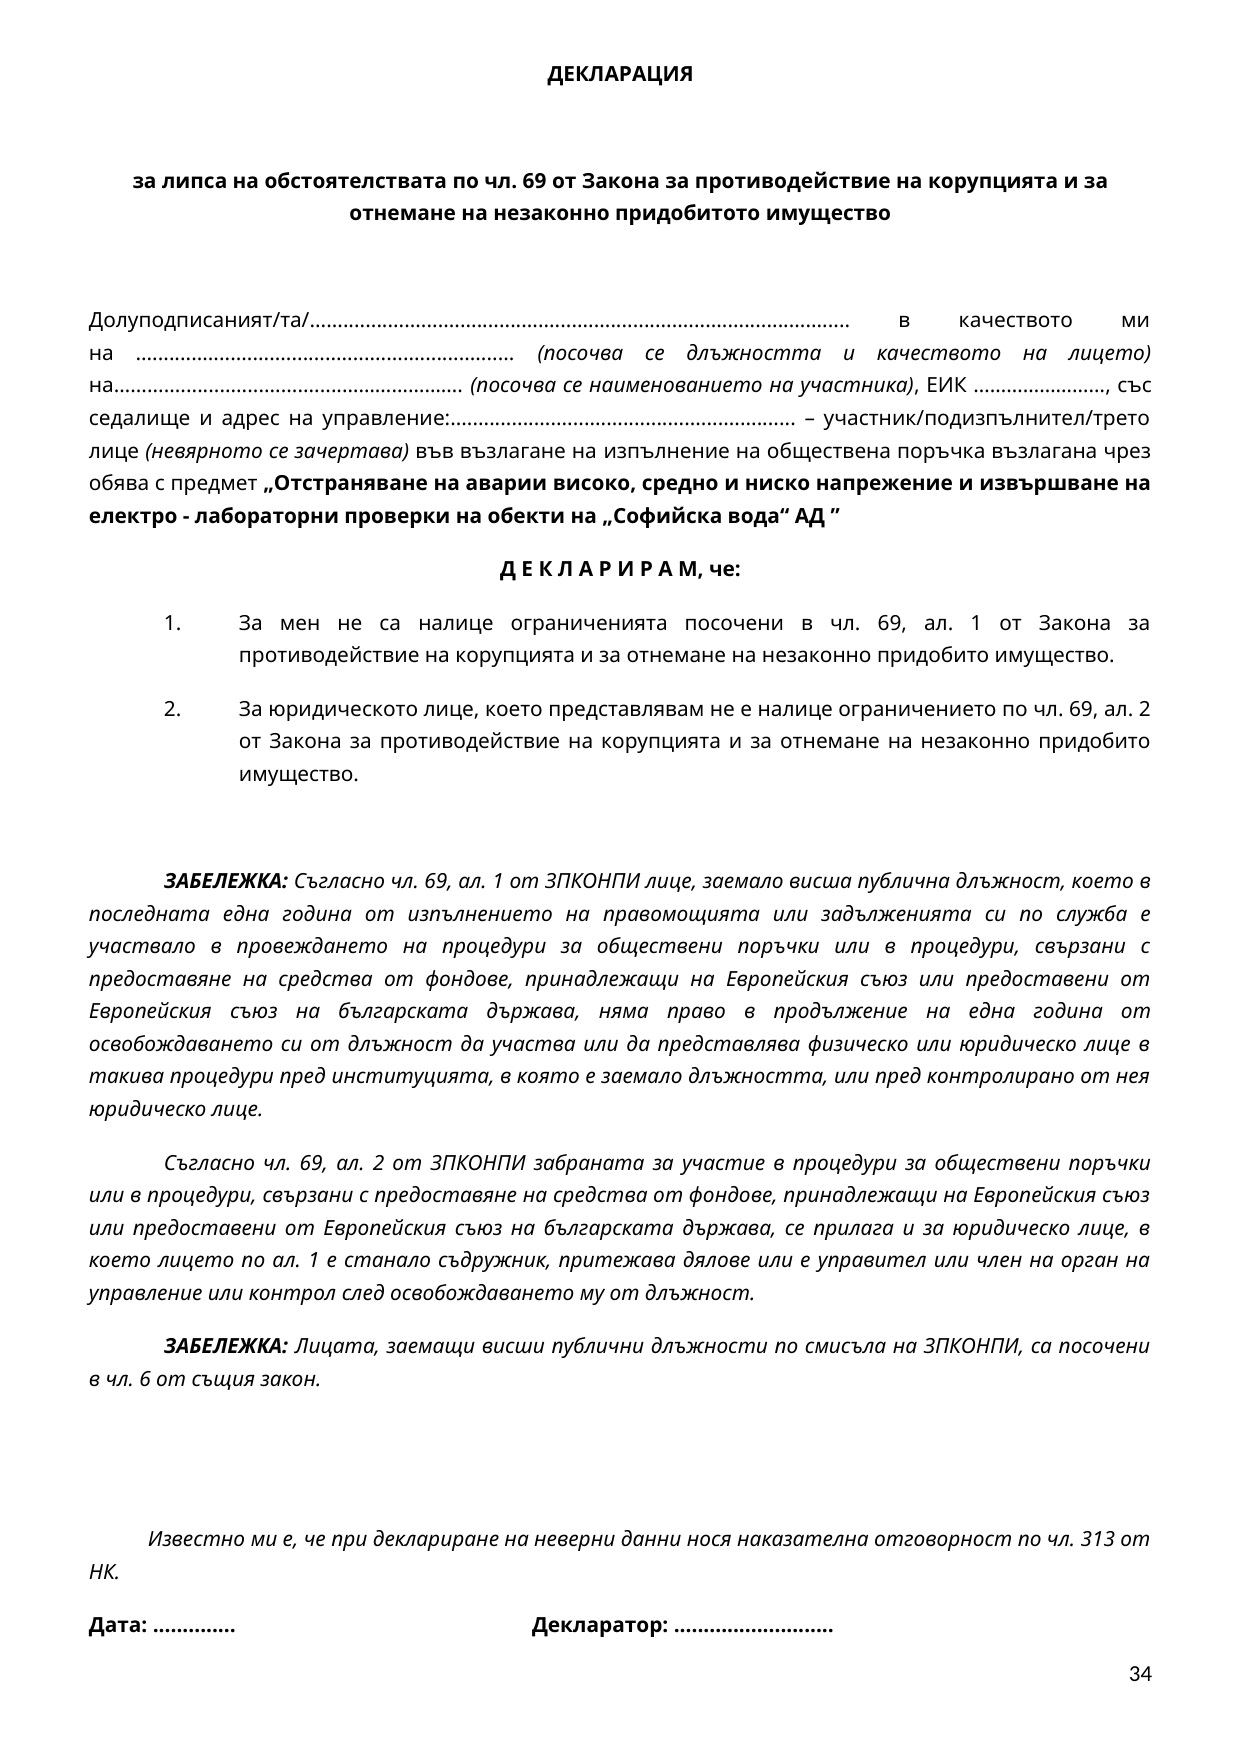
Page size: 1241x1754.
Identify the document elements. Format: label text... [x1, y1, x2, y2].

text Дата: .............. Декларатор: ........................... [89, 1611, 1152, 1639]
text ЗАБЕЛЕЖКА: Лицата, заемащи висши публични длъжности по смисъла на ЗПКОНПИ, са посочени в чл. 6 от същия закон. [89, 1332, 1152, 1393]
text Известно ми е, че при деклариране на неверни данни нося наказателна отговорност по чл. 313 от НК. [89, 1524, 1152, 1586]
text Долуподписаният/та/................................................................................................. в качеството ми на .................................................................... (посочва се длъжността и качеството на лицето) на…......................................…………………. (посочва се наименованието на участника), ЕИК ……………………, със седалище и адрес на управление:.............................................................. – участник/подизпълнител/трето лице (невярното се зачертава) във възлагане на изпълнение на обществена поръчка възлагана чрез обява с предмет „Отстраняване на аварии високо, средно и ниско напрежение и извършване на електро - лабораторни проверки на обекти на „Софийска вода“ АД ” [89, 305, 1152, 529]
text за липса на обстоятелствата по чл. 69 от Закона за противодействие на корупцията и за отнемане на незаконно придобитото имущество [89, 166, 1152, 227]
list За юридическото лице, което представлявам не е налице ограничението по чл. 69, ал. 2 от Закона за противодействие на корупцията и за отнемане на незаконно придобито имущество. [164, 694, 1152, 788]
text ДЕКЛАРАЦИЯ [89, 59, 1152, 87]
text Съгласно чл. 69, ал. 2 от ЗПКОНПИ забраната за участие в процедури за обществени поръчки или в процедури, свързани с предоставяне на средства от фондове, принадлежащи на Европейския съюз или предоставени от Европейския съюз на българската държава, се прилага и за юридическо лице, в което лицето по ал. 1 е станало съдружник, притежава дялове или е управител или член на орган на управление или контрол след освобождаването му от длъжност. [89, 1148, 1152, 1307]
text Д Е К Л А Р И Р А М, че: [89, 554, 1152, 583]
list За мен не са налице ограниченията посочени в чл. 69, ал. 1 от Закона за противодействие на корупцията и за отнемане на незаконно придобито имущество. [164, 608, 1152, 669]
text ЗАБЕЛЕЖКА: Съгласно чл. 69, ал. 1 от ЗПКОНПИ лице, заемало висша публична длъжност, което в последната една година от изпълнението на правомощията или задълженията си по служба е участвало в провеждането на процедури за обществени поръчки или в процедури, свързани с предоставяне на средства от фондове, принадлежащи на Европейския съюз или предоставени от Европейския съюз на българската държава, няма право в продължение на една година от освобождаването си от длъжност да участва или да представлява физическо или юридическо лице в такива процедури пред институцията, в която е заемало длъжността, или пред контролирано от нея юридическо лице. [89, 866, 1152, 1123]
